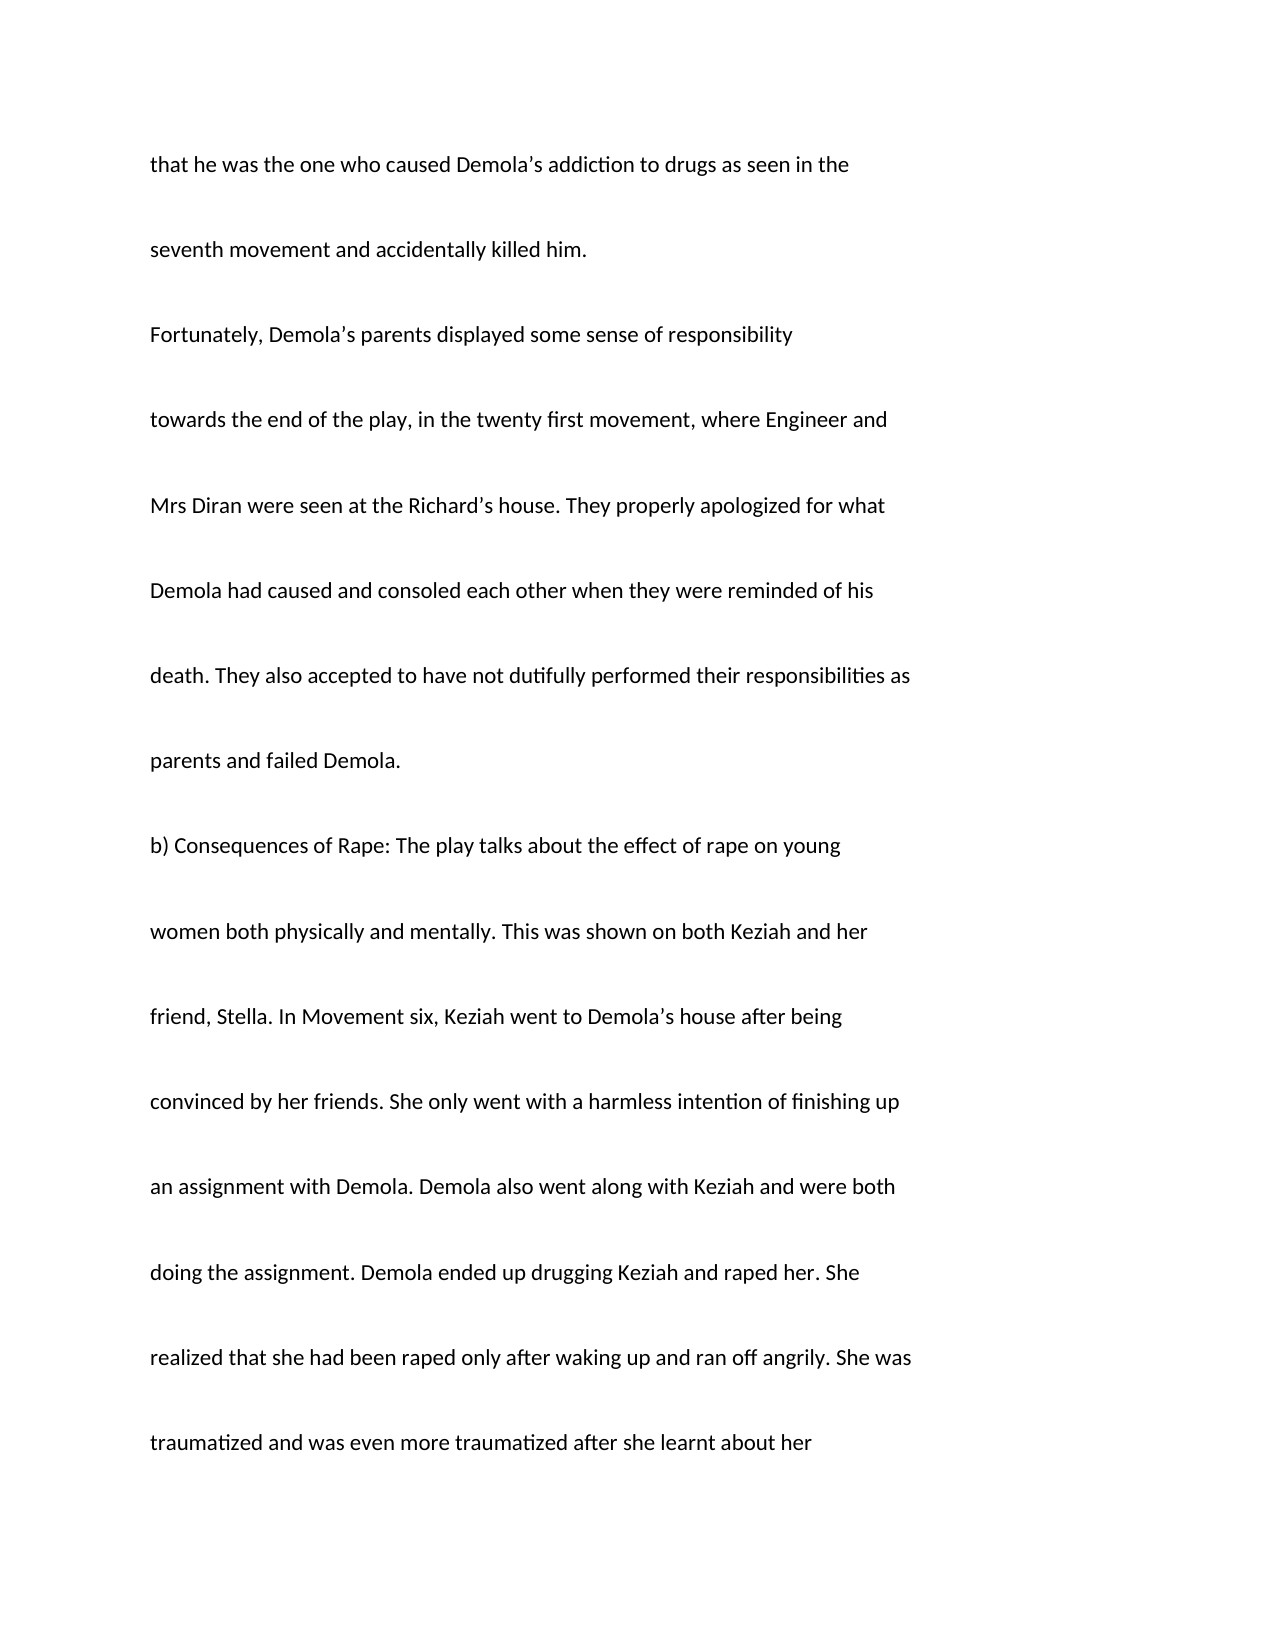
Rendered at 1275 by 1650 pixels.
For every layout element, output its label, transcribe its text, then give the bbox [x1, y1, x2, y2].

text women both physically and mentally. This was shown on both Keziah and her [150, 917, 1125, 977]
text traumatized and was even more traumatized after she learnt about her [150, 1428, 1125, 1488]
text seventh movement and accidentally killed him. [150, 235, 1125, 295]
text Fortunately, Demola’s parents displayed some sense of responsibility [150, 320, 1125, 381]
text an assignment with Demola. Demola also went along with Keziah and were both [150, 1172, 1125, 1233]
text death. They also accepted to have not dutifully performed their responsibilities as [150, 661, 1125, 721]
text Mrs Diran were seen at the Richard’s house. They properly apologized for what [150, 491, 1125, 551]
text friend, Stella. In Movement six, Keziah went to Demola’s house after being [150, 1002, 1125, 1062]
text parents and failed Demola. [150, 746, 1125, 807]
text b) Consequences of Rape: The play talks about the effect of rape on young [150, 832, 1125, 892]
text that he was the one who caused Demola’s addiction to drugs as seen in the [150, 150, 1125, 210]
text convinced by her friends. She only went with a harmless intention of finishing up [150, 1087, 1125, 1147]
text Demola had caused and consoled each other when they were reminded of his [150, 576, 1125, 636]
text towards the end of the play, in the twenty first movement, where Engineer and [150, 406, 1125, 466]
text doing the assignment. Demola ended up drugging Keziah and raped her. She [150, 1258, 1125, 1318]
text realized that she had been raped only after waking up and ran off angrily. She was [150, 1343, 1125, 1403]
